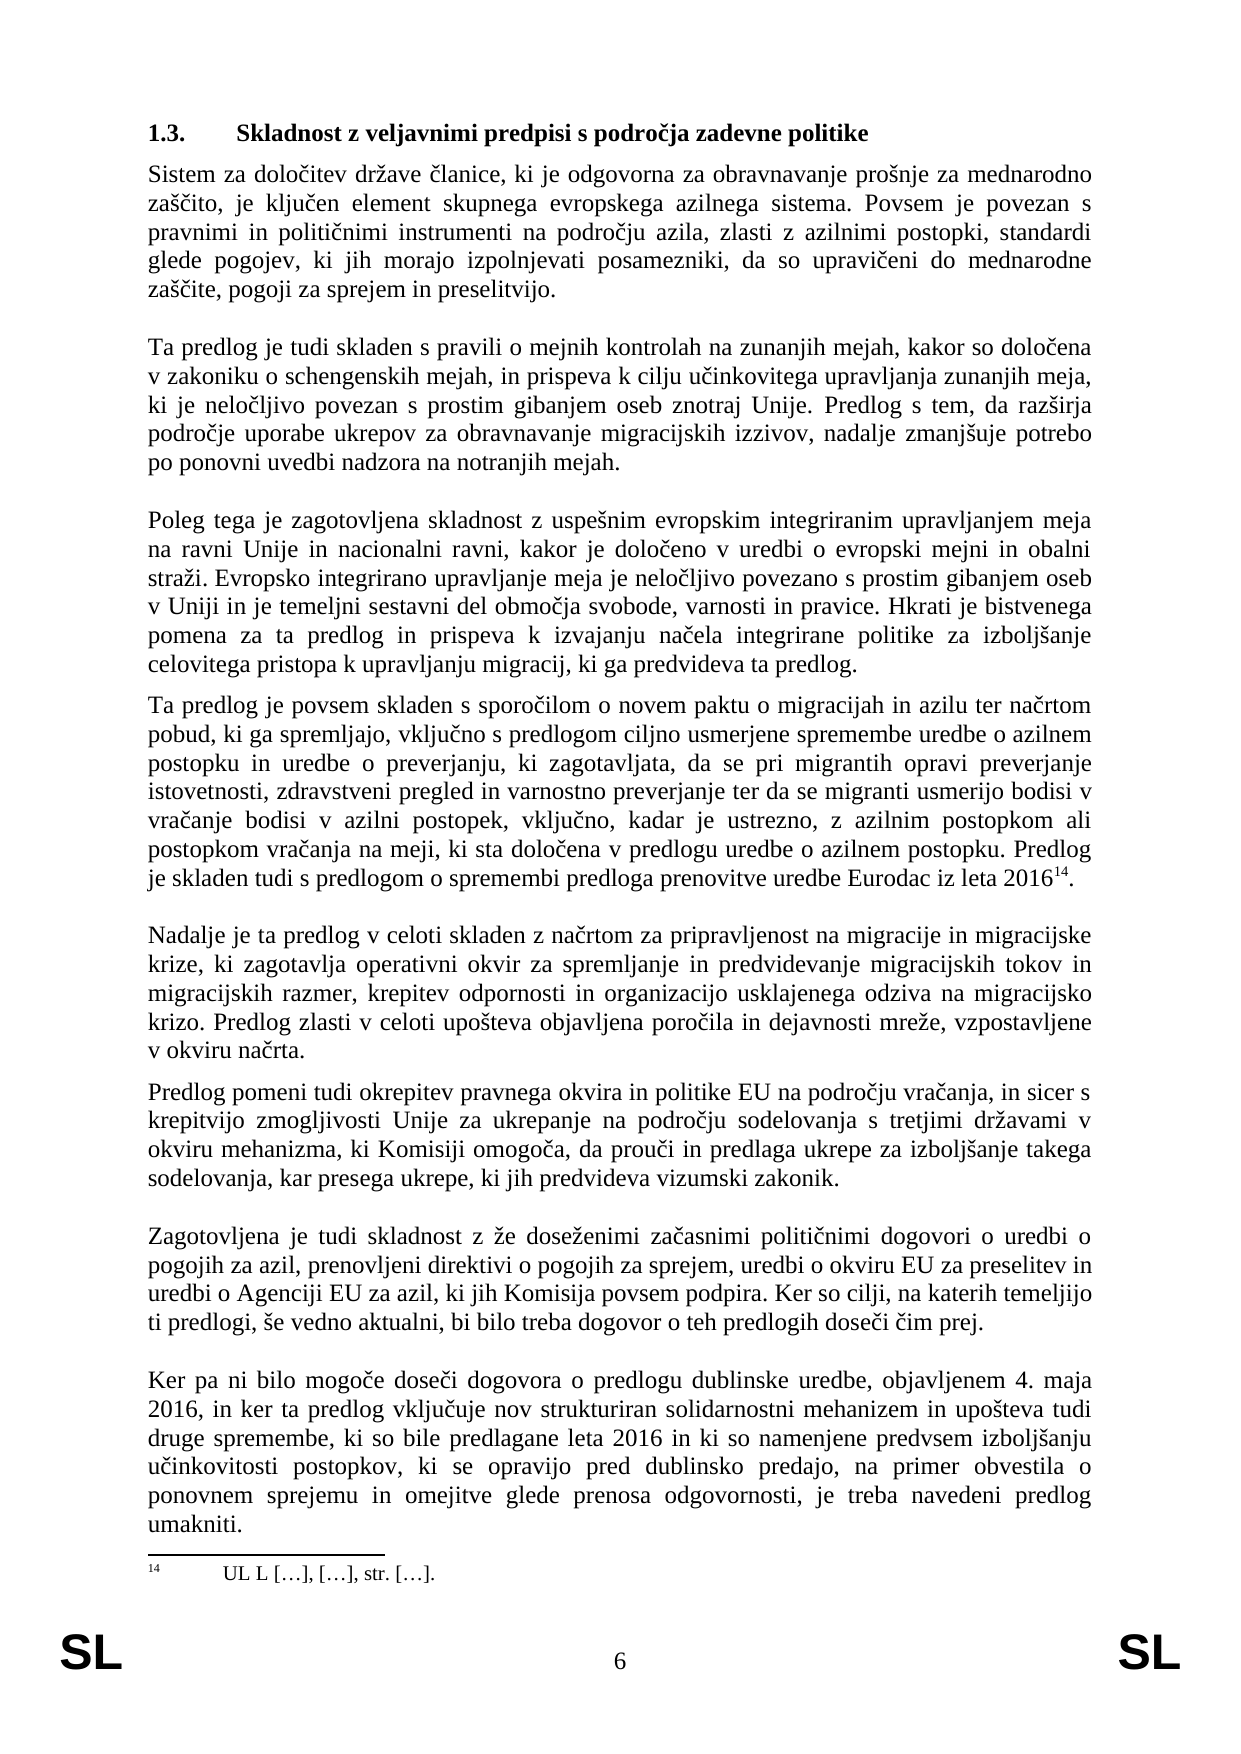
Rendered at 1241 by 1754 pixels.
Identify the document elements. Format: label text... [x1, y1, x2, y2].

text Nadalje je ta predlog v celoti skladen z načrtom za pripravljenost na migracije in migracijske krize, ki zagotavlja operativni okvir za spremljanje in predvidevanje migracijskih tokov in migracijskih razmer, krepitev odpornosti in organizacijo usklajenega odziva na migracijsko krizo. Predlog zlasti v celoti upošteva objavljena poročila in dejavnosti mreže, vzpostavljene v okviru načrta. [148, 921, 1093, 1064]
text Ta predlog je povsem skladen s sporočilom o novem paktu o migracijah in azilu ter načrtom pobud, ki ga spremljajo, vključno s predlogom ciljno usmerjene spremembe uredbe o azilnem postopku in uredbe o preverjanju, ki zagotavljata, da se pri migrantih opravi preverjanje istovetnosti, zdravstveni pregled in varnostno preverjanje ter da se migranti usmerijo bodisi v vračanje bodisi v azilni postopek, vključno, kadar je ustrezno, z azilnim postopkom ali postopkom vračanja na meji, ki sta določena v predlogu uredbe o azilnem postopku. Predlog je skladen tudi s predlogom o spremembi predloga prenovitve uredbe Eurodac iz leta 2016. [148, 690, 1093, 891]
subtitle 1.3. Skladnost z veljavnimi predpisi s področja zadevne politike [148, 118, 1093, 147]
text Predlog pomeni tudi okrepitev pravnega okvira in politike EU na področju vračanja, in sicer s krepitvijo zmogljivosti Unije za ukrepanje na področju sodelovanja s tretjimi državami v okviru mehanizma, ki Komisiji omogoča, da prouči in predlaga ukrepe za izboljšanje takega sodelovanja, kar presega ukrepe, ki jih predvideva vizumski zakonik. [148, 1077, 1093, 1192]
text Ta predlog je tudi skladen s pravili o mejnih kontrolah na zunanjih mejah, kakor so določena v zakoniku o schengenskih mejah, in prispeva k cilju učinkovitega upravljanja zunanjih meja, ki je neločljivo povezan s prostim gibanjem oseb znotraj Unije. Predlog s tem, da razširja področje uporabe ukrepov za obravnavanje migracijskih izzivov, nadalje zmanjšuje potrebo po ponovni uvedbi nadzora na notranjih mejah. [148, 332, 1093, 476]
text Zagotovljena je tudi skladnost z že doseženimi začasnimi političnimi dogovori o uredbi o pogojih za azil, prenovljeni direktivi o pogojih za sprejem, uredbi o okviru EU za preselitev in uredbi o Agenciji EU za azil, ki jih Komisija povsem podpira. Ker so cilji, na katerih temeljijo ti predlogi, še vedno aktualni, bi bilo treba dogovor o teh predlogih doseči čim prej. [148, 1221, 1093, 1336]
text Poleg tega je zagotovljena skladnost z uspešnim evropskim integriranim upravljanjem meja na ravni Unije in nacionalni ravni, kakor je določeno v uredbi o evropski mejni in obalni straži. Evropsko integrirano upravljanje meja je neločljivo povezano s prostim gibanjem oseb v Uniji in je temeljni sestavni del območja svobode, varnosti in pravice. Hkrati je bistvenega pomena za ta predlog in prispeva k izvajanju načela integrirane politike za izboljšanje celovitega pristopa k upravljanju migracij, ki ga predvideva ta predlog. [148, 505, 1093, 678]
text Sistem za določitev države članice, ki je odgovorna za obravnavanje prošnje za mednarodno zaščito, je ključen element skupnega evropskega azilnega sistema. Povsem je povezan s pravnimi in političnimi instrumenti na področju azila, zlasti z azilnimi postopki, standardi glede pogojev, ki jih morajo izpolnjevati posamezniki, da so upravičeni do mednarodne zaščite, pogoji za sprejem in preselitvijo. [148, 159, 1093, 303]
text Ker pa ni bilo mogoče doseči dogovora o predlogu dublinske uredbe, objavljenem 4. maja 2016, in ker ta predlog vključuje nov strukturiran solidarnostni mehanizem in upošteva tudi druge spremembe, ki so bile predlagane leta 2016 in ki so namenjene predvsem izboljšanju učinkovitosti postopkov, ki se opravijo pred dublinsko predajo, na primer obvestila o ponovnem sprejemu in omejitve glede prenosa odgovornosti, je treba navedeni predlog umakniti. [148, 1365, 1093, 1538]
